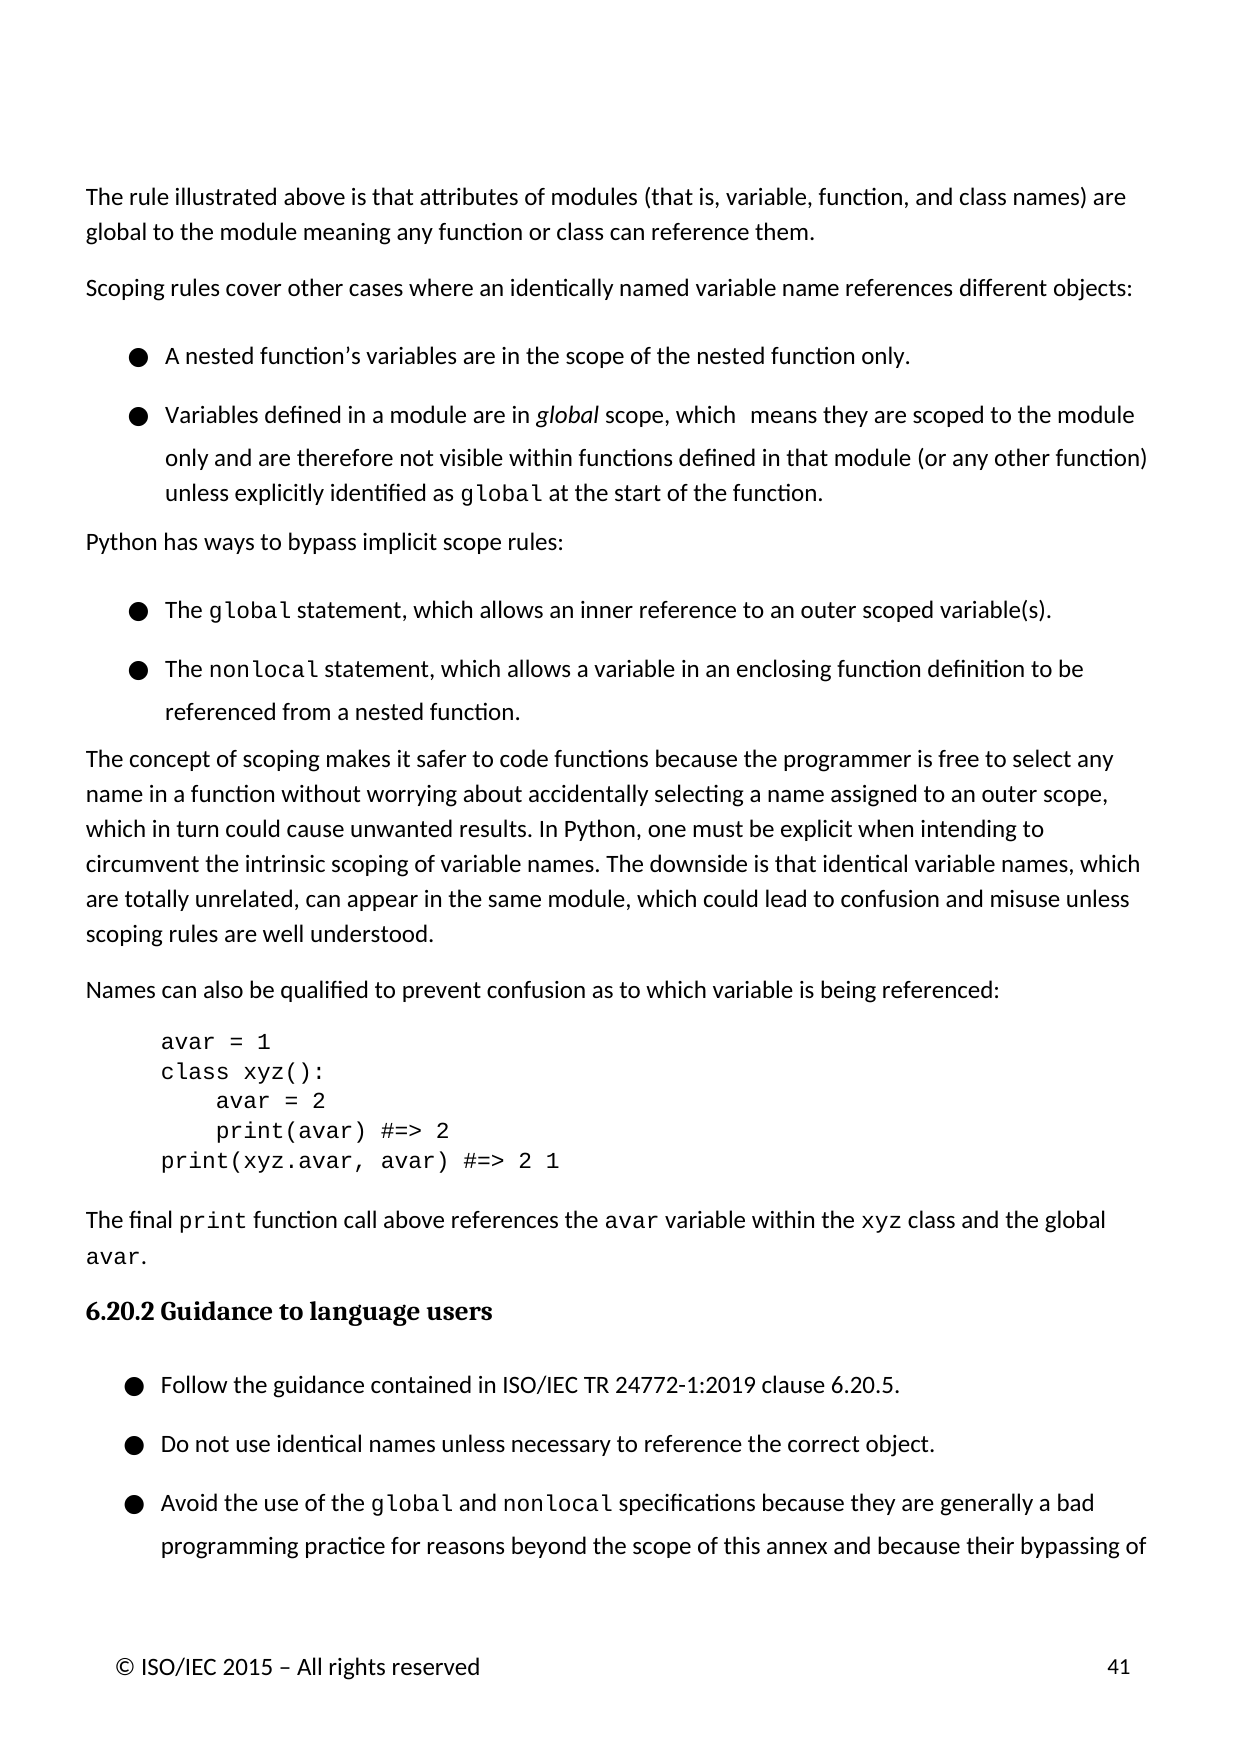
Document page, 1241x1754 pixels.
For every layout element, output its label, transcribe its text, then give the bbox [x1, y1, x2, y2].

text avar = 2 [86, 1090, 1164, 1116]
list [123, 1474, 1164, 1560]
text avar = 1 [86, 1030, 1164, 1056]
text The rule illustrated above is that attributes of modules (that is, variable, function, and class names) are global to the module meaning any function or class can reference them. [86, 181, 1164, 247]
text print(xyz.avar, avar) #=> 2 1 [86, 1149, 1164, 1175]
list The global statement, which allows an inner reference to an outer scoped variable(s). [127, 581, 1164, 633]
subtitle 6.20.2 Guidance to language users [86, 1296, 1164, 1327]
list A nested function’s variables are in the scope of the nested function only. [127, 328, 1164, 379]
text Names can also be qualified to prevent confusion as to which variable is being referenced: [86, 974, 1164, 1005]
list Do not use identical names unless necessary to reference the correct object. [123, 1415, 1164, 1467]
text Scoping rules cover other cases where an identically named variable name references different objects: [86, 272, 1164, 302]
text The final print function call above references the avar variable within the xyz class and the global avar. [86, 1204, 1164, 1271]
list Follow the guidance contained in ISO/IEC TR 24772-1:2019 clause 6.20.5. [123, 1356, 1164, 1408]
list The nonlocal statement, which allows a variable in an enclosing function definition to be referenced from a nested function. [127, 640, 1164, 727]
text class xyz(): [86, 1060, 1164, 1086]
list Variables defined in a module are in global scope, which means they are scoped to the module only and are therefore not visible within functions defined in that module (or any other function) unless explicitly identified as global at the start of the function. [127, 387, 1164, 508]
text print(avar) #=> 2 [86, 1119, 1164, 1146]
text The concept of scoping makes it safer to code functions because the programmer is free to select any name in a function without worrying about accidentally selecting a name assigned to an outer scope, which in turn could cause unwanted results. In Python, one must be explicit when intending to circumvent the intrinsic scoping of variable names. The downside is that identical variable names, which are totally unrelated, can appear in the same module, which could lead to confusion and misuse unless scoping rules are well understood. [86, 743, 1164, 949]
text Python has ways to bypass implicit scope rules: [86, 526, 1164, 556]
